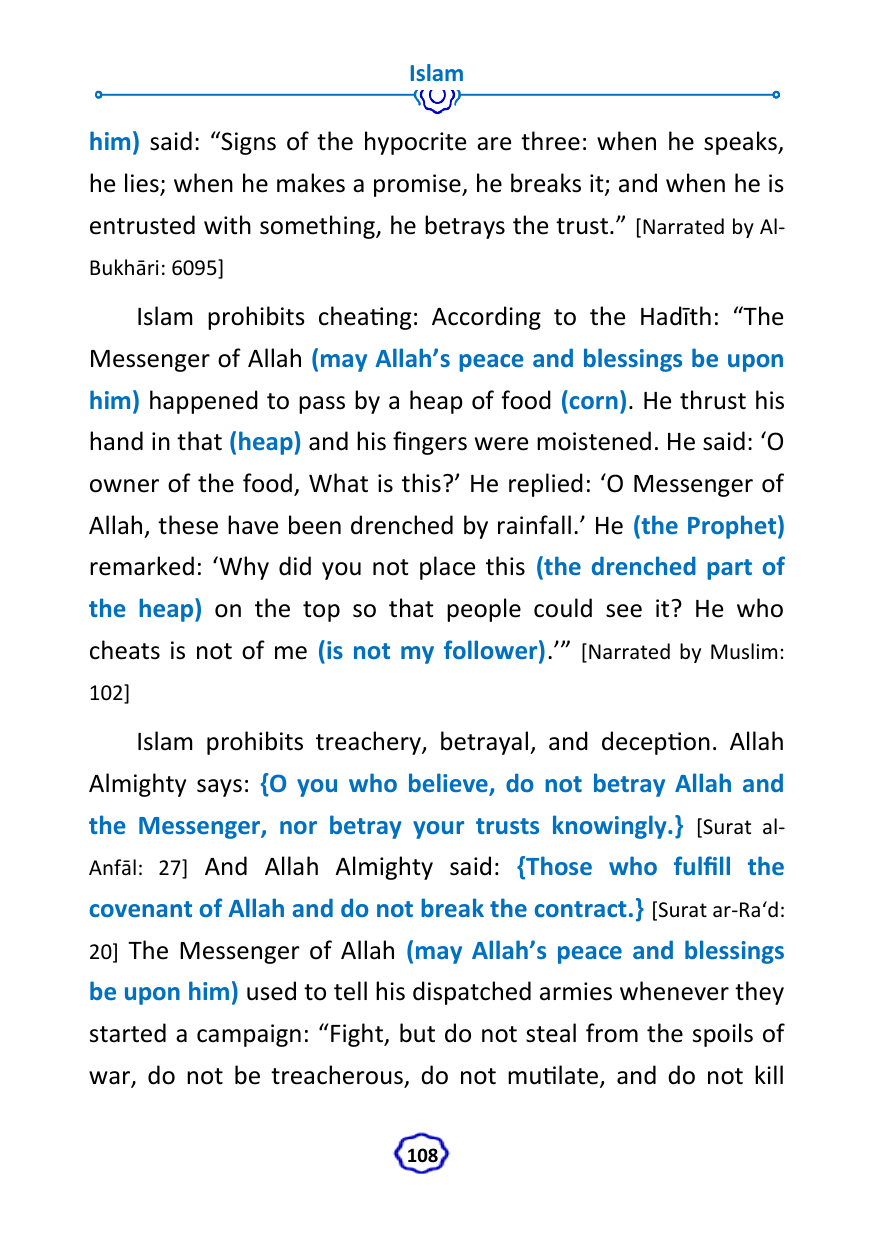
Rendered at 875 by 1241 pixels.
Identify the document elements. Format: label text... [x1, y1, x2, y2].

picture [385, 1131, 459, 1177]
picture [88, 90, 786, 116]
text Islam prohibits cheating: According to the Hadīth: “The Messenger of Allah (may Allah’s peace and blessings be upon him) happened to pass by a heap of food (corn). He thrust his hand in that (heap) and his fingers were moistened. He said: ‘O owner of the food, What is this?’ He replied: ‘O Messenger of Allah, these have been drenched by rainfall.’ He (the Prophet) remarked: ‘Why did you not place this (the drenched part of the heap) on the top so that people could see it? He who cheats is not of me (is not my follower).’” [Narrated by Muslim: 102] [89, 292, 785, 709]
